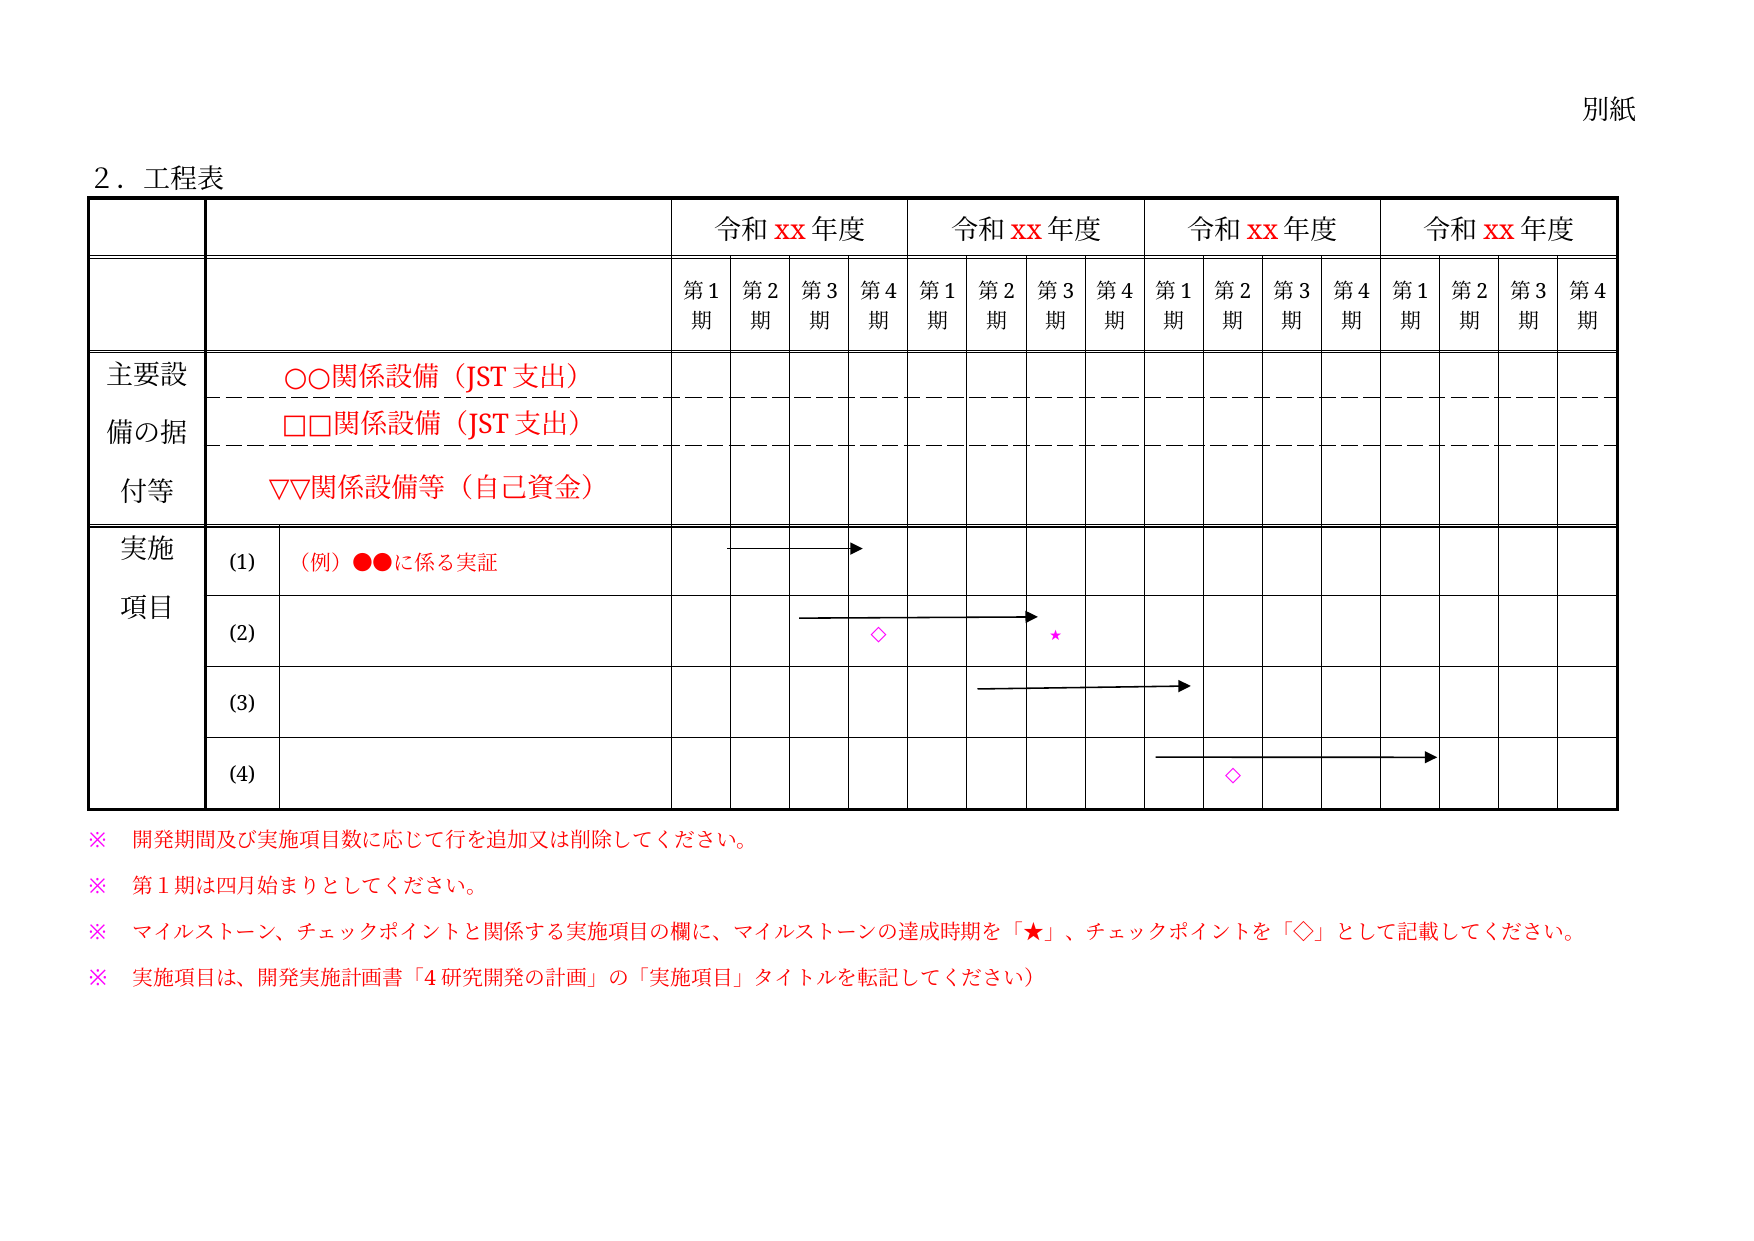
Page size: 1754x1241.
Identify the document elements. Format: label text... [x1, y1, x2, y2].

table_cell [1027, 667, 1085, 687]
table_cell [280, 667, 671, 737]
table_cell [1086, 738, 1144, 808]
table_cell ◇ [849, 619, 907, 666]
table_cell 第1期 [908, 259, 966, 350]
table_cell [849, 738, 907, 808]
table_cell [1440, 397, 1498, 444]
table_cell 第2期 [1204, 259, 1262, 350]
table_cell [967, 596, 1026, 616]
table_cell [908, 397, 966, 444]
table_cell [1027, 689, 1085, 737]
table_cell [1322, 445, 1380, 524]
table_cell [672, 596, 730, 666]
table_cell (1) [207, 528, 279, 595]
table_cell [1027, 738, 1085, 808]
table_cell [1440, 738, 1498, 808]
table_cell [790, 528, 848, 548]
table_cell [908, 596, 966, 616]
table_cell 第2期 [1440, 259, 1498, 350]
table_cell ○○関係設備（JST支出） [207, 353, 671, 397]
table_cell [1086, 688, 1144, 737]
table_cell [1263, 667, 1321, 737]
table_cell ◇ [849, 596, 907, 617]
table_cell ▽▽関係設備等（自己資金） [207, 445, 671, 524]
table_cell [1145, 738, 1203, 808]
table_cell [1204, 445, 1262, 524]
table_cell [1263, 596, 1321, 666]
table_cell [849, 445, 907, 524]
table_cell [1086, 353, 1144, 397]
table_cell [731, 353, 789, 397]
table_cell [849, 353, 907, 397]
table_cell [1558, 738, 1616, 808]
table_cell [908, 619, 966, 666]
table_cell [1086, 667, 1144, 686]
table_cell [908, 738, 966, 808]
table_cell [1145, 353, 1203, 397]
table_cell ◇ [1204, 758, 1262, 808]
table_cell [672, 397, 730, 444]
table_cell [967, 445, 1026, 524]
table_cell [731, 528, 789, 548]
table_cell [1263, 397, 1321, 444]
table_cell [1558, 667, 1616, 737]
table_cell [1440, 528, 1498, 595]
list 開発期間及び実施項目数に応じて行を追加又は削除してください。 [89, 811, 1636, 857]
table_cell [790, 667, 848, 737]
table_cell [672, 445, 730, 524]
list マイルストーン、チェックポイントと関係する実施項目の欄に、マイルストーンの達成時期を「★」、チェックポイントを「◇」として記載してください。 [89, 902, 1636, 948]
table_cell [790, 549, 848, 595]
table_cell [1263, 528, 1321, 595]
table_cell [1381, 353, 1439, 397]
table_cell [790, 738, 848, 808]
table_cell [1086, 397, 1144, 444]
table_cell [1204, 528, 1262, 595]
table_cell [731, 738, 789, 808]
table_cell [908, 667, 966, 737]
table_cell [1499, 738, 1557, 808]
table_cell [967, 738, 1026, 808]
table_cell [672, 528, 730, 595]
table_cell 第4期 [1086, 259, 1144, 350]
table_cell [1086, 445, 1144, 524]
table_cell [908, 445, 966, 524]
table_cell [1322, 738, 1380, 756]
table_cell [967, 528, 1026, 595]
table_cell [1558, 445, 1616, 524]
table_cell 第3期 [790, 259, 848, 350]
table_cell 第3期 [1027, 259, 1085, 350]
table_cell [731, 445, 789, 524]
table_cell 第1期 [672, 259, 730, 350]
table_cell [1440, 353, 1498, 397]
table_cell [1381, 596, 1439, 666]
table_cell [90, 259, 204, 350]
table_cell [1558, 353, 1616, 397]
table_cell [731, 667, 789, 737]
table_header 令和xx年度 [1381, 200, 1616, 255]
table_cell [207, 259, 671, 350]
table_header [207, 200, 671, 255]
table_cell □□関係設備（JST支出） [207, 397, 671, 444]
table_cell [1263, 353, 1321, 397]
table_cell [1204, 397, 1262, 444]
table_cell [1499, 445, 1557, 524]
table_cell [1204, 667, 1262, 737]
table_cell [1145, 596, 1203, 666]
table_cell [1145, 528, 1203, 595]
table_cell [672, 738, 730, 808]
table_header [90, 200, 204, 255]
table_cell [1027, 353, 1085, 397]
table_cell 第2期 [731, 259, 789, 350]
table_cell [908, 353, 966, 397]
table_header 令和xx年度 [1145, 200, 1380, 255]
table_cell [1204, 596, 1262, 666]
table_cell [1086, 596, 1144, 666]
table_cell 主要設備の据付等 [90, 353, 204, 524]
table_cell (4) [207, 738, 279, 808]
table_cell [849, 397, 907, 444]
table_cell 第4期 [1322, 259, 1380, 350]
table_cell [280, 596, 671, 666]
table_cell [1381, 738, 1439, 808]
table_cell [672, 353, 730, 397]
list 実施項目は、開発実施計画書「4 研究開発の計画」の「実施項目」タイトルを転記してください） [89, 948, 1636, 994]
table_cell [967, 353, 1026, 397]
list 第１期は四月始まりとしてください。 [89, 857, 1636, 902]
table_cell ★ [1027, 596, 1085, 666]
table_header 令和xx年度 [908, 200, 1144, 255]
table_cell [1145, 445, 1203, 524]
table_cell [1086, 528, 1144, 595]
table_cell [1558, 596, 1616, 666]
table_cell [967, 397, 1026, 444]
table_cell [1322, 528, 1380, 595]
table_cell [1322, 353, 1380, 397]
table_cell （例）●●に係る実証 [280, 528, 671, 595]
table_cell [1263, 759, 1321, 808]
table_cell [908, 528, 966, 595]
table_cell [1499, 528, 1557, 595]
table_cell [790, 397, 848, 444]
table_cell [1322, 596, 1380, 666]
table_cell [1499, 353, 1557, 397]
table_cell [1322, 397, 1380, 444]
table_cell [1499, 397, 1557, 444]
table_cell [1322, 667, 1380, 737]
table_cell [790, 353, 848, 397]
table_cell [731, 549, 789, 595]
table_cell [1499, 667, 1557, 737]
table_cell 第1期 [1145, 259, 1203, 350]
table_cell 第2期 [967, 259, 1026, 350]
table_cell ◇ [1204, 738, 1262, 756]
table_cell [1204, 353, 1262, 397]
table_cell [1027, 528, 1085, 595]
table_cell [1499, 596, 1557, 666]
table_cell (3) [207, 667, 279, 737]
table_cell [1381, 445, 1439, 524]
table_cell [1381, 667, 1439, 737]
table_cell [1440, 445, 1498, 524]
table_cell [1558, 528, 1616, 595]
table_cell [280, 738, 671, 808]
table_cell [672, 667, 730, 737]
table_cell [1263, 445, 1321, 524]
table_cell [731, 596, 789, 666]
table_cell [1145, 397, 1203, 444]
table_cell [1322, 759, 1380, 808]
table_cell 第4期 [1558, 259, 1616, 350]
table_cell 実施 項目 [90, 528, 204, 808]
table_cell [1558, 397, 1616, 444]
table_cell 第3期 [1499, 259, 1557, 350]
table_cell [1440, 667, 1498, 737]
table_cell 第3期 [1263, 259, 1321, 350]
table_cell [1263, 738, 1321, 756]
table_cell [1027, 445, 1085, 524]
table_cell [1440, 596, 1498, 666]
table_cell [1027, 397, 1085, 444]
table_cell [849, 667, 907, 737]
table_cell (2) [207, 596, 279, 666]
table_cell 第4期 [849, 259, 907, 350]
table_cell [790, 596, 848, 666]
table_cell [967, 618, 1026, 666]
table_cell [967, 667, 1026, 737]
table_cell [1381, 528, 1439, 595]
table_cell 第1期 [1381, 259, 1439, 350]
table_cell [731, 397, 789, 444]
table_header 令和xx年度 [672, 200, 907, 255]
text ２．工程表 [89, 157, 1636, 196]
table_cell [1381, 397, 1439, 444]
table_cell [790, 445, 848, 524]
table_cell [1145, 667, 1203, 737]
table_cell [849, 528, 907, 595]
